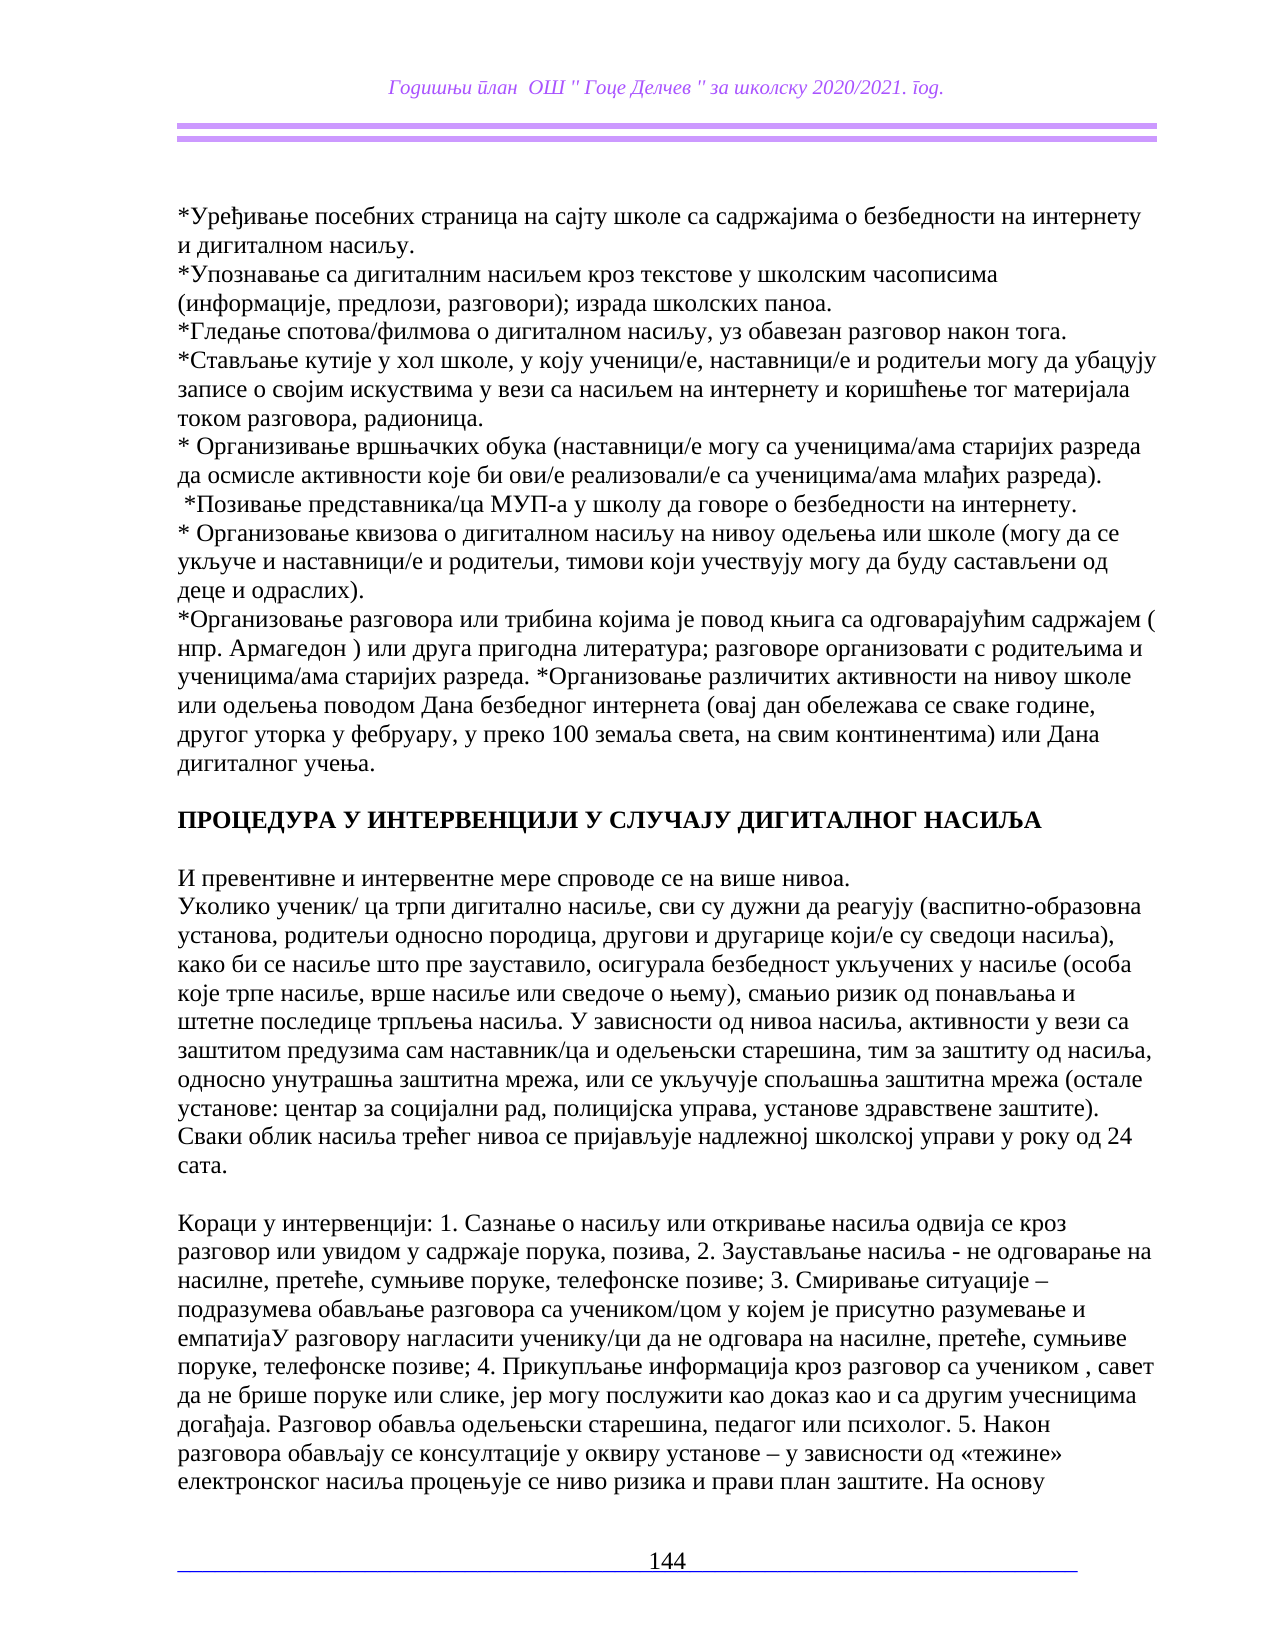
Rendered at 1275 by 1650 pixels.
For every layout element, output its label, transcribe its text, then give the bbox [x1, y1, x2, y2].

text *Уређивање посебних страница на сајту школе са садржајима о безбедности на интернету и дигиталном насиљу. [177, 201, 1157, 259]
text *Упознавање са дигиталним насиљем кроз текстове у школским часописима (информације, предлози, разговори); израда школских паноа. [177, 259, 1157, 316]
text *Стављање кутије у хол школе, у коју ученици/е, наставници/е и родитељи могу да убацују записе о својим искуствима у вези са насиљем на интернету и коришћење тог материјала током разговора, радионица. [177, 345, 1157, 431]
text *Гледање спотова/филмова о дигиталном насиљу, уз обавезан разговор након тога. [177, 316, 1157, 345]
text И превентивне и интервентне мере спроводе се на више нивоа. [177, 863, 1157, 891]
text *Позивање представника/ца МУП-а у школу да говоре о безбедности на интернету. [177, 489, 1157, 518]
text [177, 1208, 1157, 1495]
text * Организивање вршњачких обука (наставници/е могу са ученицима/ама старијих разреда да осмисле активности које би ови/е реализовали/е са ученицима/ама млађих разреда). [177, 431, 1157, 489]
text *Организовање разговора или трибина којима је повод књига са одговарајућим садржајем ( нпр. Армагедон ) или друга пригодна литература; разговоре организовати с родитељима и ученицима/ама старијих разреда. *Организовање различитих активности на нивоу школе или одељења поводом Дана безбедног интернета (овај дан обележава се сваке године, другог уторка у фебруару, у преко 100 земаља света, на свим континентима) или Дана дигиталног учења. [177, 604, 1157, 776]
text * Организовање квизова о дигиталном насиљу на нивоу одељења или школе (могу да се укључе и наставници/е и родитељи, тимови који учествују могу да буду састављени од деце и одраслих). [177, 518, 1157, 604]
text Уколико ученик/ ца трпи дигитално насиље, сви су дужни да реагују (васпитно-образовна установа, родитељи односно породица, другови и другарице који/е су сведоци насиља), како би се насиље што пре зауставило, осигурала безбедност укључених у насиље (особа које трпе насиље, врше насиље или сведоче о њему), смањио ризик од понављања и штетне последице трпљења насиља. У зависности од нивоа насиља, активности у вези са заштитом предузима сам наставник/ца и одељењски старешина, тим за заштиту од насиља, односно унутрашња заштитна мрежа, или се укључује спољашња заштитна мрежа (остале установе: центар за социјални рад, полицијска управа, установе здравствене заштите). Сваки облик насиља трећег нивоа се пријављује надлежној школској управи у року од 24 сата. [177, 891, 1157, 1179]
text ПРОЦЕДУРА У ИНТЕРВЕНЦИЈИ У СЛУЧАЈУ ДИГИТАЛНОГ НАСИЉА [177, 805, 1157, 834]
